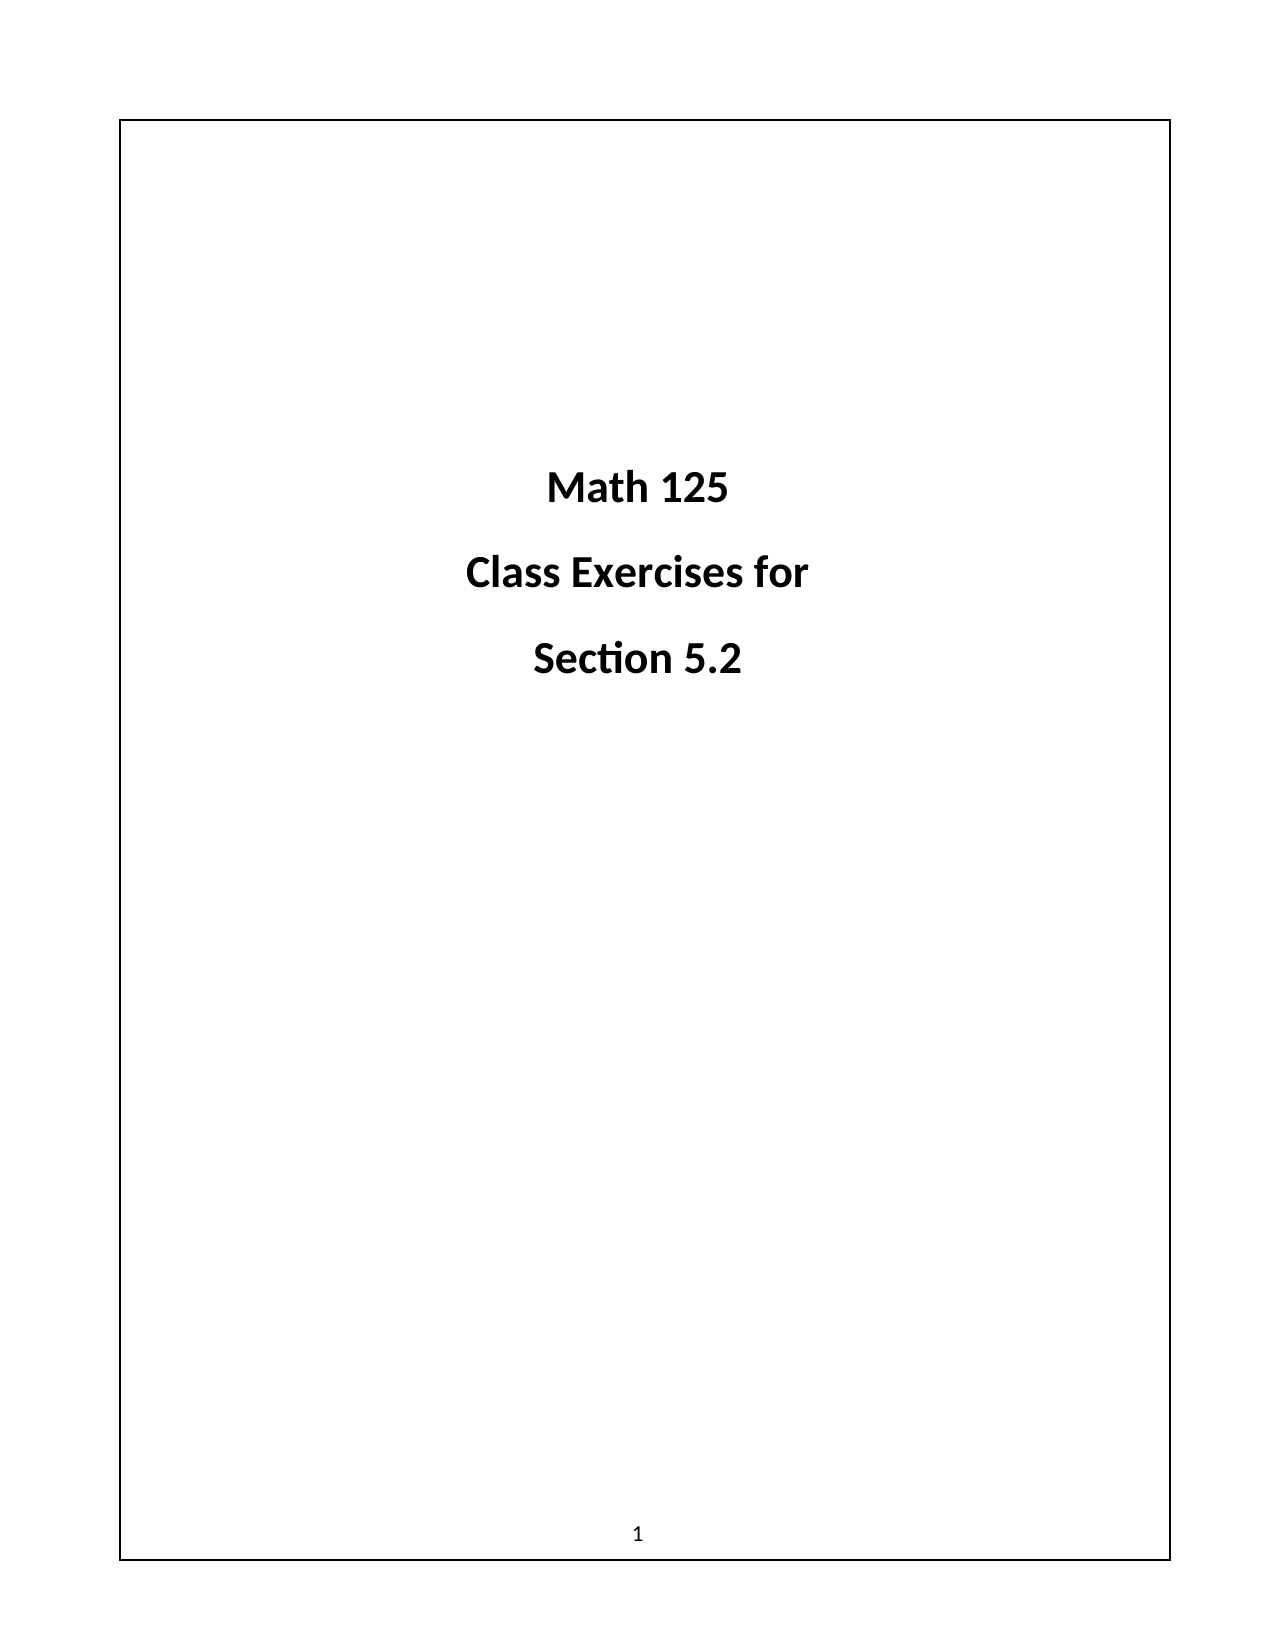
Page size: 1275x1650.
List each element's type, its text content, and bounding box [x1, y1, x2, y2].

text Math 125 [150, 458, 1125, 514]
text Class Exercises for [150, 543, 1125, 599]
text Section 5.2 [150, 628, 1125, 684]
